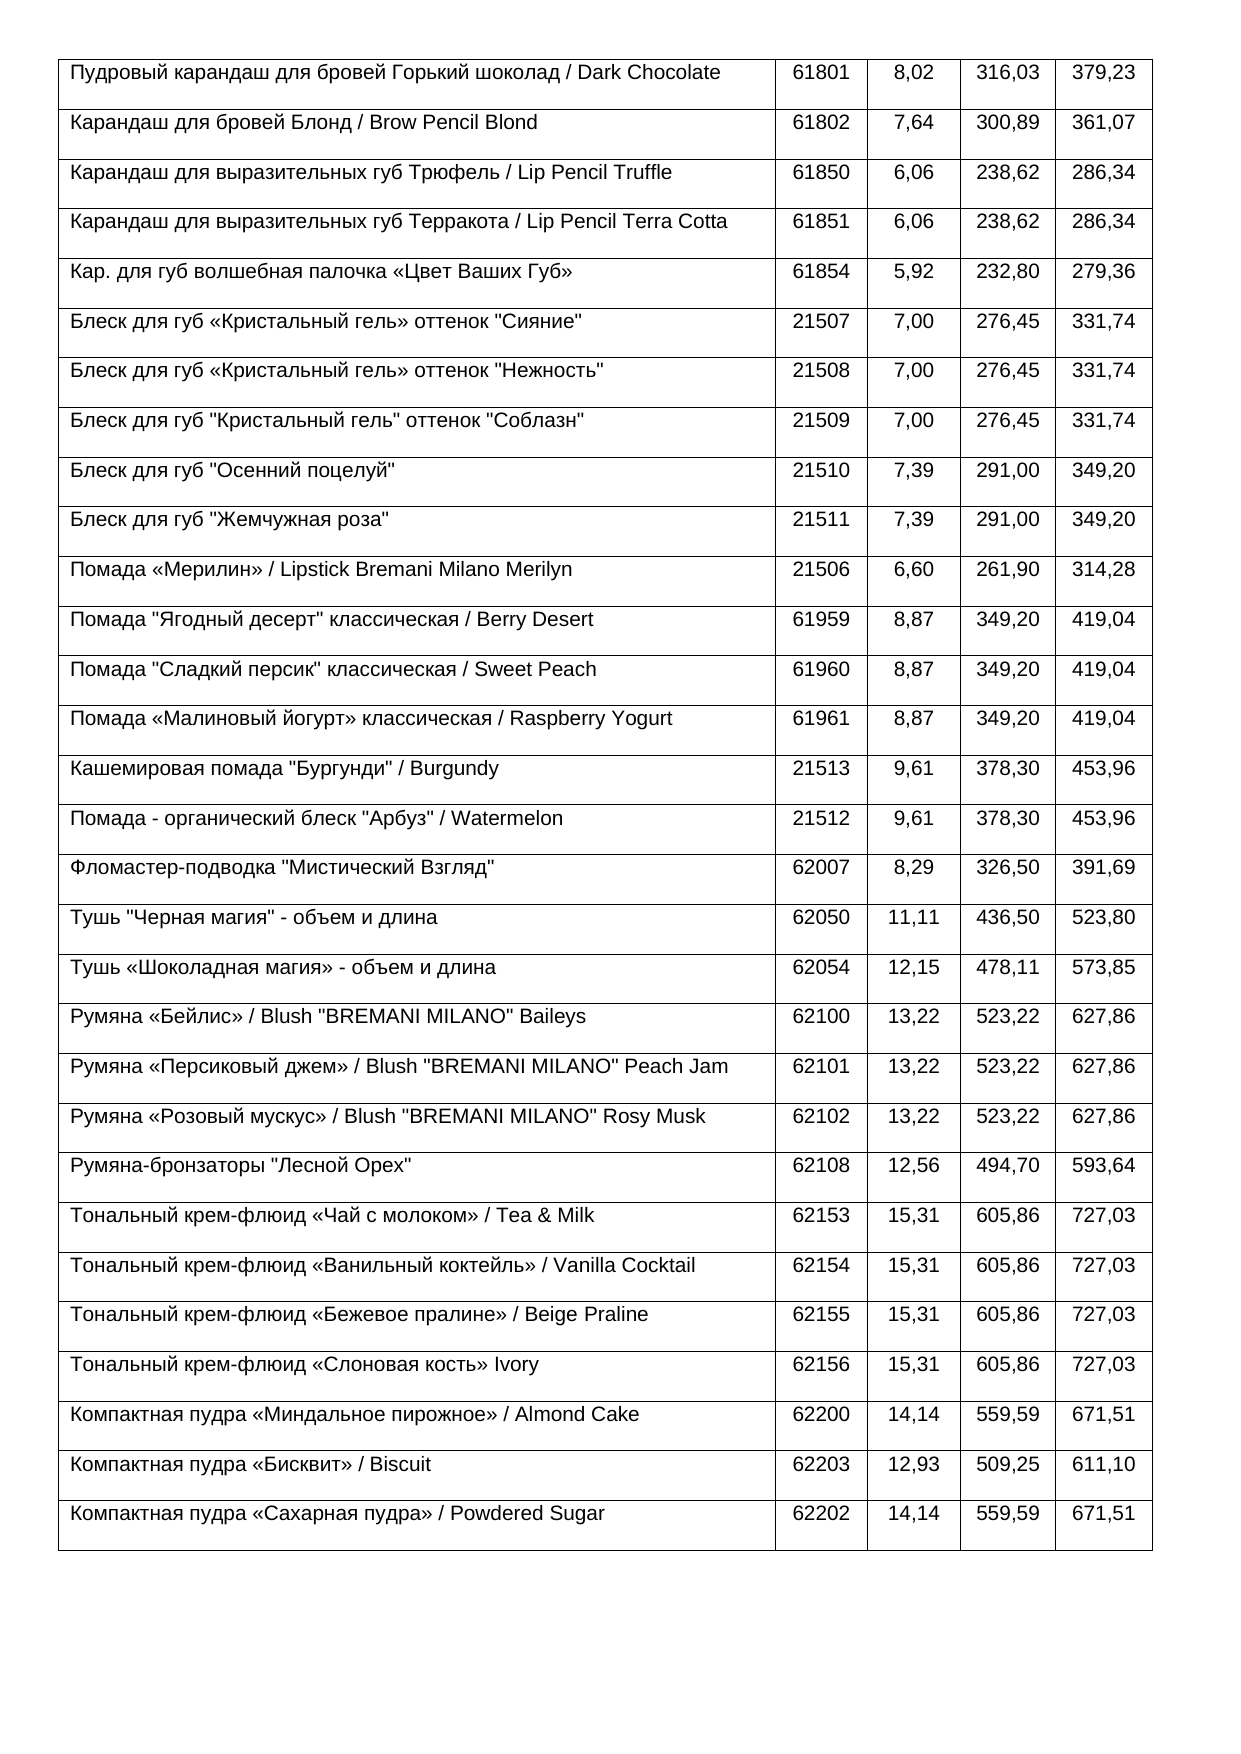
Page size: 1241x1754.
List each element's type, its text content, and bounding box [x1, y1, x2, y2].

table_cell 316,03 [961, 60, 1055, 109]
table_cell Карандаш для выразительных губ Терракота / Lip Pencil Terra Cotta [59, 209, 775, 258]
table_cell Румяна-бронзаторы "Лесной Орех" [59, 1153, 775, 1202]
table_cell 593,64 [1056, 1153, 1152, 1202]
table_cell 419,04 [1056, 656, 1152, 705]
table_cell 261,90 [961, 557, 1055, 606]
table_cell 286,34 [1056, 160, 1152, 208]
table_cell 8,87 [868, 656, 960, 705]
table_cell 5,92 [868, 259, 960, 307]
table_cell 279,36 [1056, 259, 1152, 307]
table_cell 13,22 [868, 1004, 960, 1053]
table_cell Пудровый карандаш для бровей Горький шоколад / Dark Chocolate [59, 60, 775, 109]
table_cell 15,31 [868, 1253, 960, 1301]
table_cell 15,31 [868, 1203, 960, 1252]
table_cell 671,51 [1056, 1402, 1152, 1450]
table_cell 727,03 [1056, 1203, 1152, 1252]
table_cell 62108 [776, 1153, 867, 1202]
table_cell 605,86 [961, 1253, 1055, 1301]
table_cell 7,39 [868, 507, 960, 556]
table_cell Компактная пудра «Бисквит» / Biscuit [59, 1451, 775, 1500]
table_cell Карандаш для бровей Блонд / Brow Pencil Blond [59, 110, 775, 158]
table_cell 238,62 [961, 160, 1055, 208]
table_cell Тональный крем-флюид «Бежевое пралине» / Beige Praline [59, 1302, 775, 1351]
table_cell Кар. для губ волшебная палочка «Цвет Ваших Губ» [59, 259, 775, 307]
table_cell 453,96 [1056, 805, 1152, 854]
table_cell 21510 [776, 458, 867, 506]
table_cell 361,07 [1056, 110, 1152, 158]
table_cell Тональный крем-флюид «Ванильный коктейль» / Vanilla Cocktail [59, 1253, 775, 1301]
table_cell Компактная пудра «Миндальное пирожное» / Almond Cake [59, 1402, 775, 1450]
table_cell Помада «Малиновый йогурт» классическая / Raspberry Yogurt [59, 706, 775, 755]
table_cell 62007 [776, 855, 867, 904]
table_cell 6,60 [868, 557, 960, 606]
table_cell 7,39 [868, 458, 960, 506]
table_cell Тональный крем-флюид «Чай с молоком» / Tea & Milk [59, 1203, 775, 1252]
table_cell 276,45 [961, 358, 1055, 407]
table_cell 21509 [776, 408, 867, 457]
table_cell 453,96 [1056, 756, 1152, 804]
table_cell Румяна «Персиковый джем» / Blush "BREMANI MILANO" Peach Jam [59, 1054, 775, 1102]
table_cell Карандаш для выразительных губ Трюфель / Lip Pencil Truffle [59, 160, 775, 208]
table_cell 671,51 [1056, 1501, 1152, 1550]
table_cell 419,04 [1056, 607, 1152, 655]
table_cell 9,61 [868, 756, 960, 804]
table_cell 391,69 [1056, 855, 1152, 904]
table_cell 13,22 [868, 1104, 960, 1152]
table_cell 349,20 [961, 656, 1055, 705]
table_cell 62155 [776, 1302, 867, 1351]
table_cell 62154 [776, 1253, 867, 1301]
table_cell 378,30 [961, 805, 1055, 854]
table_cell 15,31 [868, 1302, 960, 1351]
table_cell Помада - органический блеск "Арбуз" / Watermelon [59, 805, 775, 854]
table_cell 61854 [776, 259, 867, 307]
table_cell Блеск для губ «Кристальный гель» оттенок "Нежность" [59, 358, 775, 407]
table_cell 8,87 [868, 607, 960, 655]
table_cell 62153 [776, 1203, 867, 1252]
table_cell Тональный крем-флюид «Слоновая кость» Ivory [59, 1352, 775, 1401]
table_cell 494,70 [961, 1153, 1055, 1202]
table_cell 21511 [776, 507, 867, 556]
table_cell 276,45 [961, 408, 1055, 457]
table_cell 379,23 [1056, 60, 1152, 109]
table_cell 276,45 [961, 309, 1055, 357]
table_cell Румяна «Розовый мускус» / Blush "BREMANI MILANO" Rosy Musk [59, 1104, 775, 1152]
table_cell 605,86 [961, 1302, 1055, 1351]
table_cell 300,89 [961, 110, 1055, 158]
table_cell Блеск для губ «Кристальный гель» оттенок "Сияние" [59, 309, 775, 357]
table_cell 326,50 [961, 855, 1055, 904]
table_cell Румяна «Бейлис» / Blush "BREMANI MILANO" Baileys [59, 1004, 775, 1053]
table_cell 6,06 [868, 209, 960, 258]
table_cell 559,59 [961, 1501, 1055, 1550]
table_cell 12,56 [868, 1153, 960, 1202]
table_cell 62100 [776, 1004, 867, 1053]
table_cell 21512 [776, 805, 867, 854]
table_cell Помада "Сладкий персик" классическая / Sweet Peach [59, 656, 775, 705]
table_cell 349,20 [1056, 458, 1152, 506]
table_cell 627,86 [1056, 1054, 1152, 1102]
table_cell 727,03 [1056, 1352, 1152, 1401]
table_cell 21508 [776, 358, 867, 407]
table_cell 291,00 [961, 458, 1055, 506]
table_cell 232,80 [961, 259, 1055, 307]
table_cell Фломастер-подводка "Мистический Взгляд" [59, 855, 775, 904]
table_cell 331,74 [1056, 309, 1152, 357]
table_cell 6,06 [868, 160, 960, 208]
table_cell 605,86 [961, 1352, 1055, 1401]
table_cell 62101 [776, 1054, 867, 1102]
table_cell 627,86 [1056, 1104, 1152, 1152]
table_cell 286,34 [1056, 209, 1152, 258]
table_cell 61801 [776, 60, 867, 109]
table_cell 573,85 [1056, 955, 1152, 1003]
table_cell 15,31 [868, 1352, 960, 1401]
table_cell 349,20 [1056, 507, 1152, 556]
table_cell 21507 [776, 309, 867, 357]
table_cell 61961 [776, 706, 867, 755]
table_cell 62156 [776, 1352, 867, 1401]
table_cell 727,03 [1056, 1253, 1152, 1301]
table_cell Блеск для губ "Жемчужная роза" [59, 507, 775, 556]
table_cell 12,15 [868, 955, 960, 1003]
table_cell 61960 [776, 656, 867, 705]
table_cell Помада "Ягодный десерт" классическая / Berry Desert [59, 607, 775, 655]
table_cell 62054 [776, 955, 867, 1003]
table_cell 62200 [776, 1402, 867, 1450]
table_cell 523,22 [961, 1054, 1055, 1102]
table_cell 61850 [776, 160, 867, 208]
table_cell 727,03 [1056, 1302, 1152, 1351]
table_cell 314,28 [1056, 557, 1152, 606]
table_cell 14,14 [868, 1501, 960, 1550]
table_cell Тушь «Шоколадная магия» - объем и длина [59, 955, 775, 1003]
table_cell 331,74 [1056, 358, 1152, 407]
table_cell 61802 [776, 110, 867, 158]
table_cell 8,29 [868, 855, 960, 904]
table_cell 8,02 [868, 60, 960, 109]
table_cell 21506 [776, 557, 867, 606]
table_cell 523,22 [961, 1004, 1055, 1053]
table_cell 12,93 [868, 1451, 960, 1500]
table_cell 61851 [776, 209, 867, 258]
table_cell 21513 [776, 756, 867, 804]
table_cell 62050 [776, 905, 867, 953]
table_cell 8,87 [868, 706, 960, 755]
table_cell 14,14 [868, 1402, 960, 1450]
table_cell 627,86 [1056, 1004, 1152, 1053]
table_cell Блеск для губ "Кристальный гель" оттенок "Соблазн" [59, 408, 775, 457]
table_cell 419,04 [1056, 706, 1152, 755]
table_cell 7,64 [868, 110, 960, 158]
table_cell Помада «Мерилин» / Lipstick Bremani Milano Merilyn [59, 557, 775, 606]
table_cell 13,22 [868, 1054, 960, 1102]
table_cell 62102 [776, 1104, 867, 1152]
table_cell 523,22 [961, 1104, 1055, 1152]
table_cell 378,30 [961, 756, 1055, 804]
table_cell Компактная пудра «Сахарная пудра» / Powdered Sugar [59, 1501, 775, 1550]
table_cell 523,80 [1056, 905, 1152, 953]
table_cell Кашемировая помада "Бургунди" / Burgundy [59, 756, 775, 804]
table_cell 349,20 [961, 607, 1055, 655]
table_cell 559,59 [961, 1402, 1055, 1450]
table_cell 7,00 [868, 408, 960, 457]
table_cell 605,86 [961, 1203, 1055, 1252]
table_cell 61959 [776, 607, 867, 655]
table_cell 9,61 [868, 805, 960, 854]
table_cell 436,50 [961, 905, 1055, 953]
table_cell 7,00 [868, 309, 960, 357]
table_cell Блеск для губ "Осенний поцелуй" [59, 458, 775, 506]
table_cell 62202 [776, 1501, 867, 1550]
table_cell 611,10 [1056, 1451, 1152, 1500]
table_cell 7,00 [868, 358, 960, 407]
table_cell 331,74 [1056, 408, 1152, 457]
table_cell Тушь "Черная магия" - объем и длина [59, 905, 775, 953]
table_cell 509,25 [961, 1451, 1055, 1500]
table_cell 478,11 [961, 955, 1055, 1003]
table_cell 238,62 [961, 209, 1055, 258]
table_cell 11,11 [868, 905, 960, 953]
table_cell 62203 [776, 1451, 867, 1500]
table_cell 349,20 [961, 706, 1055, 755]
table_cell 291,00 [961, 507, 1055, 556]
